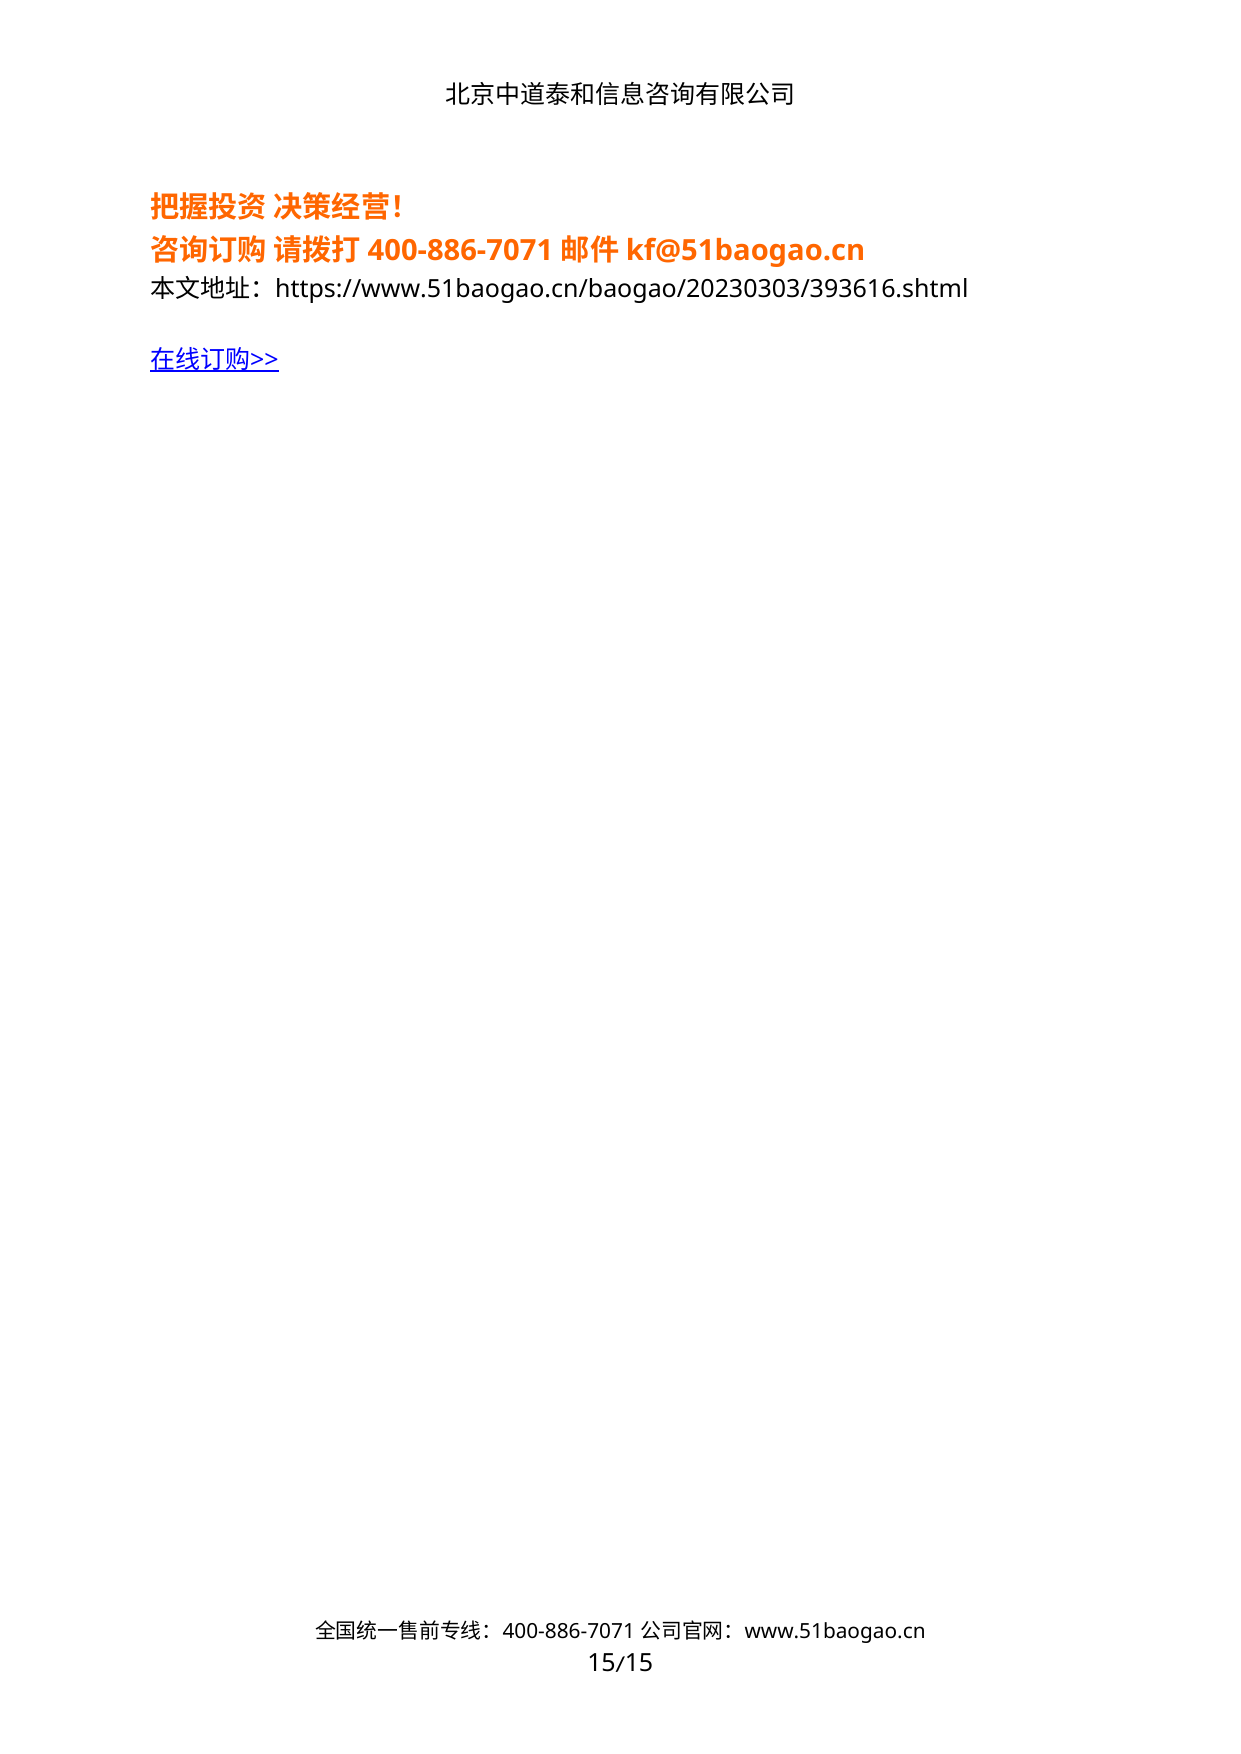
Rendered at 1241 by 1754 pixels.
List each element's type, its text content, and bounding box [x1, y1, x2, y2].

text 把握投资 决策经营！咨询订购 请拨打 400-886-7071 邮件 kf@51baogao.cn本文地址：https://www.51baogao.cn/baogao/20230303/393616.shtml [150, 150, 1090, 305]
text 在线订购>> [150, 305, 1090, 375]
